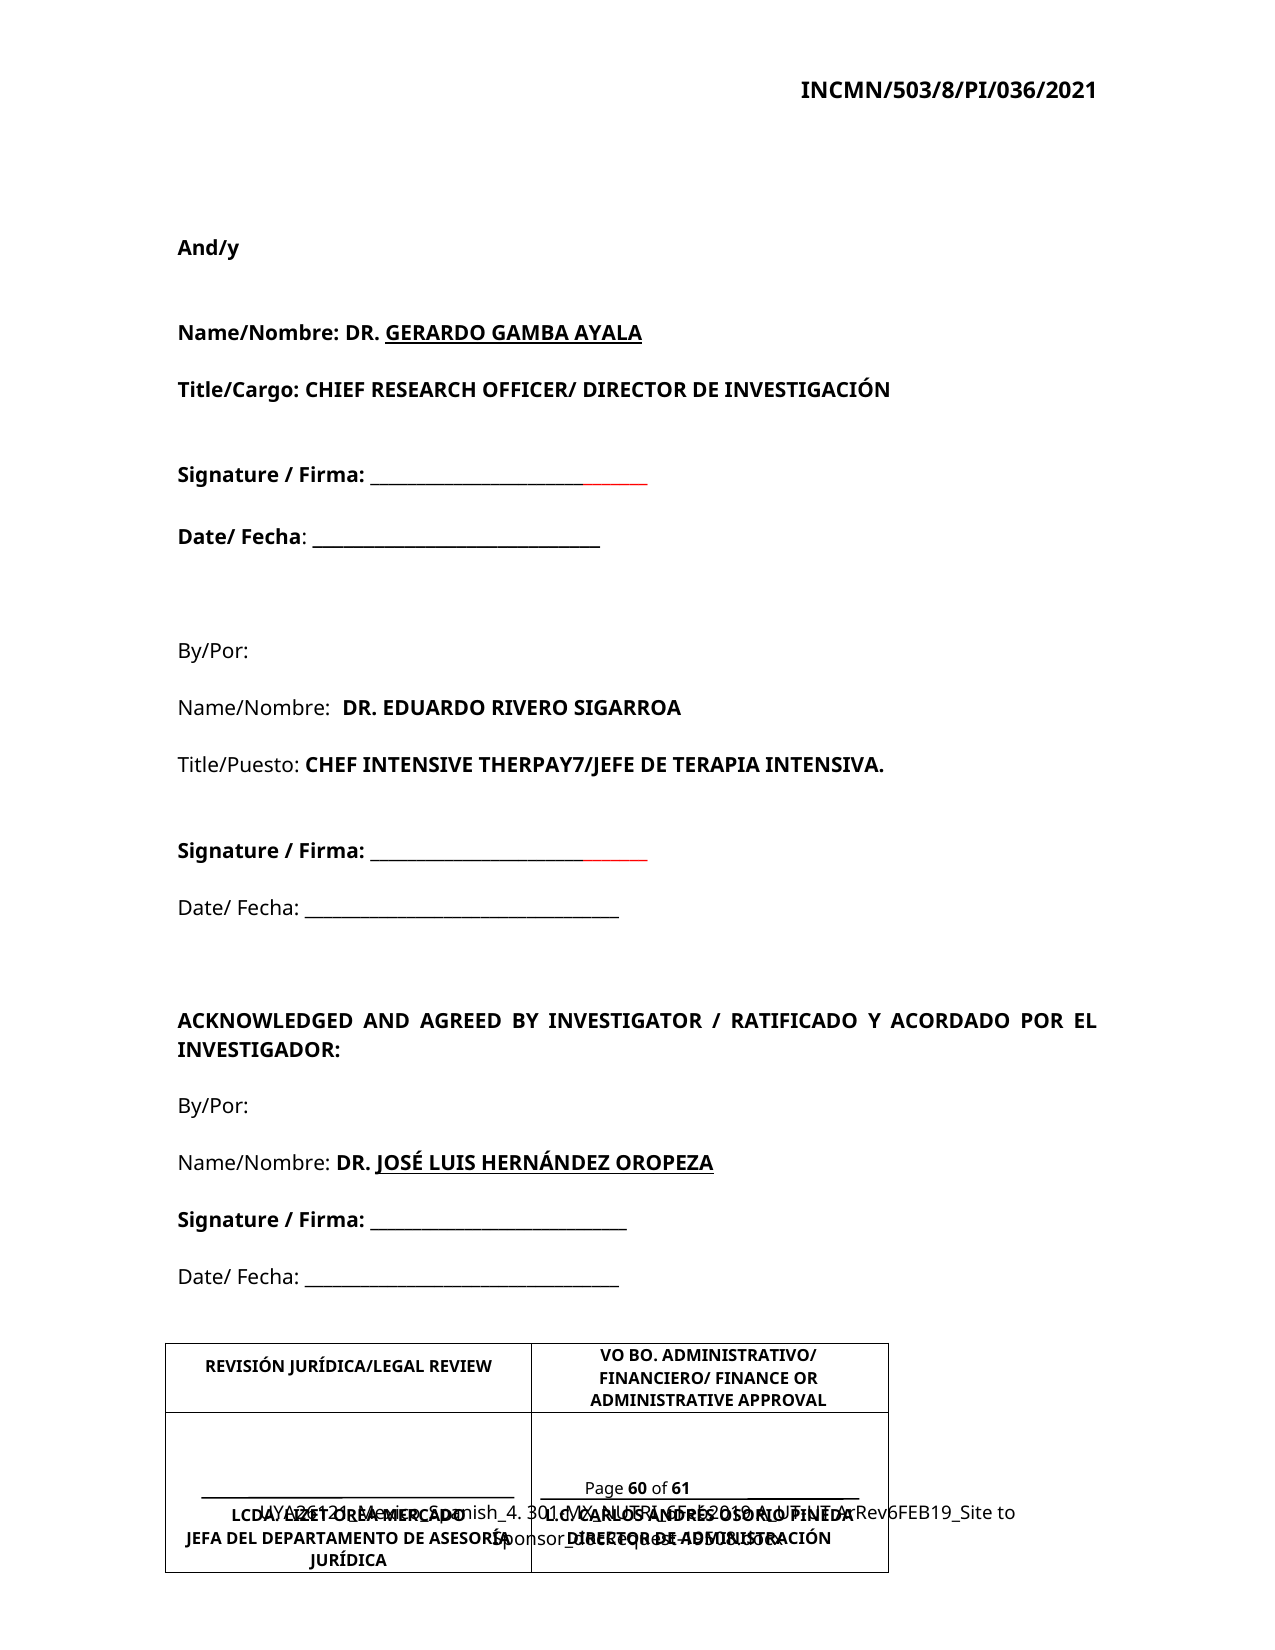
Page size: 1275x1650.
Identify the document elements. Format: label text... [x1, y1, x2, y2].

text Name/Nombre: DR. JOSÉ LUIS HERNÁNDEZ OROPEZA [177, 1148, 1098, 1177]
subtitle Signature / Firma: ______________________________ [177, 1205, 1098, 1234]
text Name/Nombre: DR. GERARDO GAMBA AYALA [177, 318, 1098, 347]
text Date/ Fecha: ____________________________ [177, 517, 1098, 551]
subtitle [177, 460, 1098, 489]
table_header REVISIÓN JURÍDICA/LEGAL REVIEW [166, 1344, 531, 1412]
text ACKNOWLEDGED AND AGREED BY INVESTIGATOR / RATIFICADO Y ACORDADO POR EL INVESTIGADOR: [177, 1006, 1098, 1063]
text And/y [177, 233, 1098, 261]
table_cell LCDA. LIZET OREA MERCADO JEFA DEL DEPARTAMENTO DE ASESORÍA JURÍDICA [166, 1413, 531, 1572]
text Name/Nombre: DR. EDUARDO RIVERO SIGARROA [177, 693, 1098, 722]
text Date/ Fecha: __________________________________ [177, 1262, 1098, 1291]
text By/Por: [177, 1092, 1098, 1120]
text Title/Cargo: CHIEF RESEARCH OFFICER/ DIRECTOR DE INVESTIGACIÓN [177, 375, 1098, 403]
text By/Por: [177, 637, 1098, 665]
text Title/Puesto: CHEF INTENSIVE THERPAY7/JEFE DE TERAPIA INTENSIVA. [177, 750, 1098, 779]
subtitle Signature / Firma: ______________________________ [177, 836, 1098, 864]
table_cell L.C. CARLOS ANDRÉS OSORIO PINEDA DIRECTOR DE ADMINISTRACIÓN [532, 1413, 888, 1572]
text Date/ Fecha: __________________________________ [177, 893, 1098, 921]
table_header VO BO. ADMINISTRATIVO/ FINANCIERO/ FINANCE OR ADMINISTRATIVE APPROVAL [532, 1344, 888, 1412]
